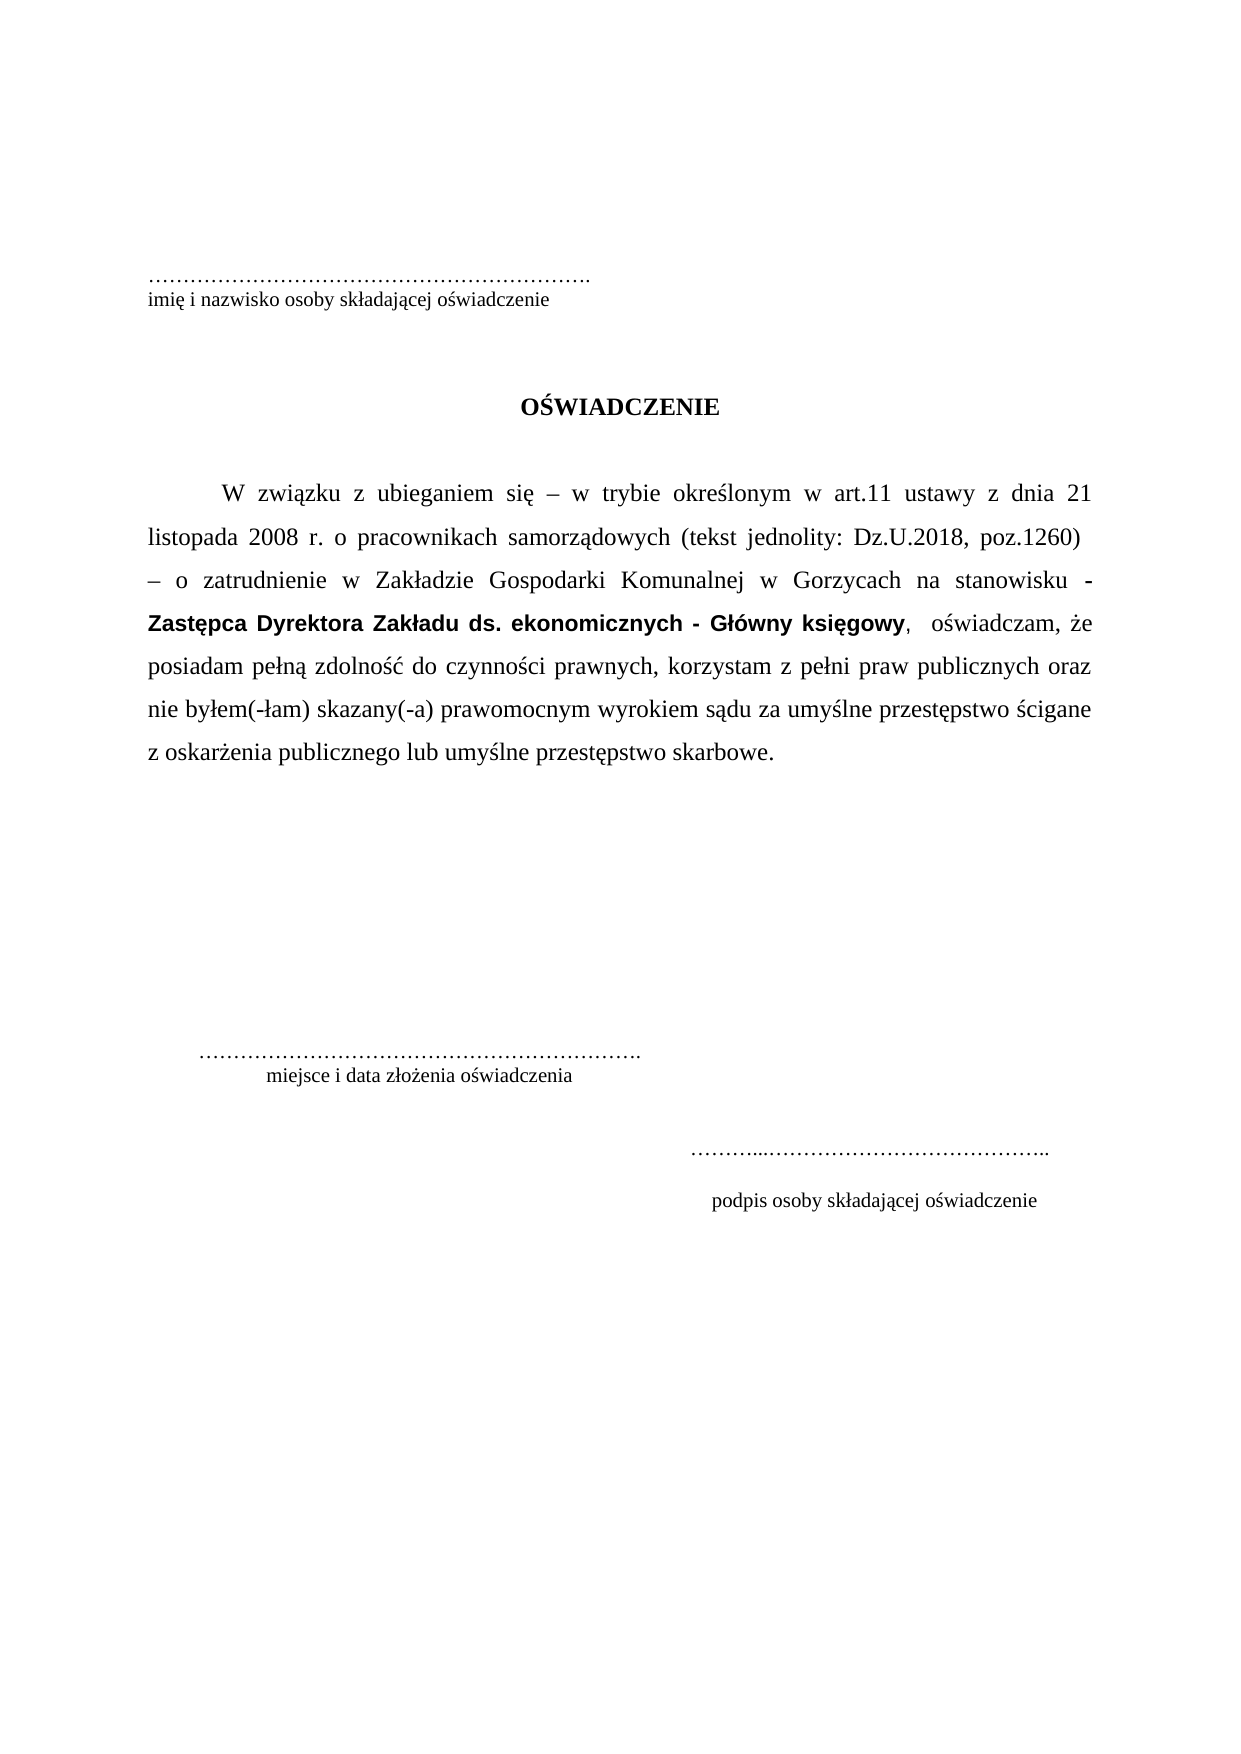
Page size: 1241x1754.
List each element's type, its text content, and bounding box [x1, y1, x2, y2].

text OŚWIADCZENIE [148, 392, 1093, 421]
text imię i nazwisko osoby składającej oświadczenie [148, 287, 729, 311]
text ………………………………………………………. [148, 263, 729, 287]
text ………………………………………………………. [148, 1039, 691, 1063]
text ………...………………………………….. [148, 1136, 1093, 1159]
text W związku z ubieganiem się – w trybie określonym w art.11 ustawy z dnia 21 listopada 2008 r. o pracownikach samorządowych (tekst jednolity: Dz.U.2018, poz.1260) – o zatrudnienie w Zakładzie Gospodarki Komunalnej w Gorzycach na stanowisku - Zastępca Dyrektora Zakładu ds. ekonomicznych - Główny księgowy, oświadczam, że posiadam pełną zdolność do czynności prawnych, korzystam z pełni praw publicznych oraz nie byłem(-łam) skazany(-a) prawomocnym wyrokiem sądu za umyślne przestępstwo ścigane z oskarżenia publicznego lub umyślne przestępstwo skarbowe. [148, 478, 1093, 766]
text miejsce i data złożenia oświadczenia [148, 1063, 691, 1087]
text podpis osoby składającej oświadczenie [523, 1159, 1085, 1212]
